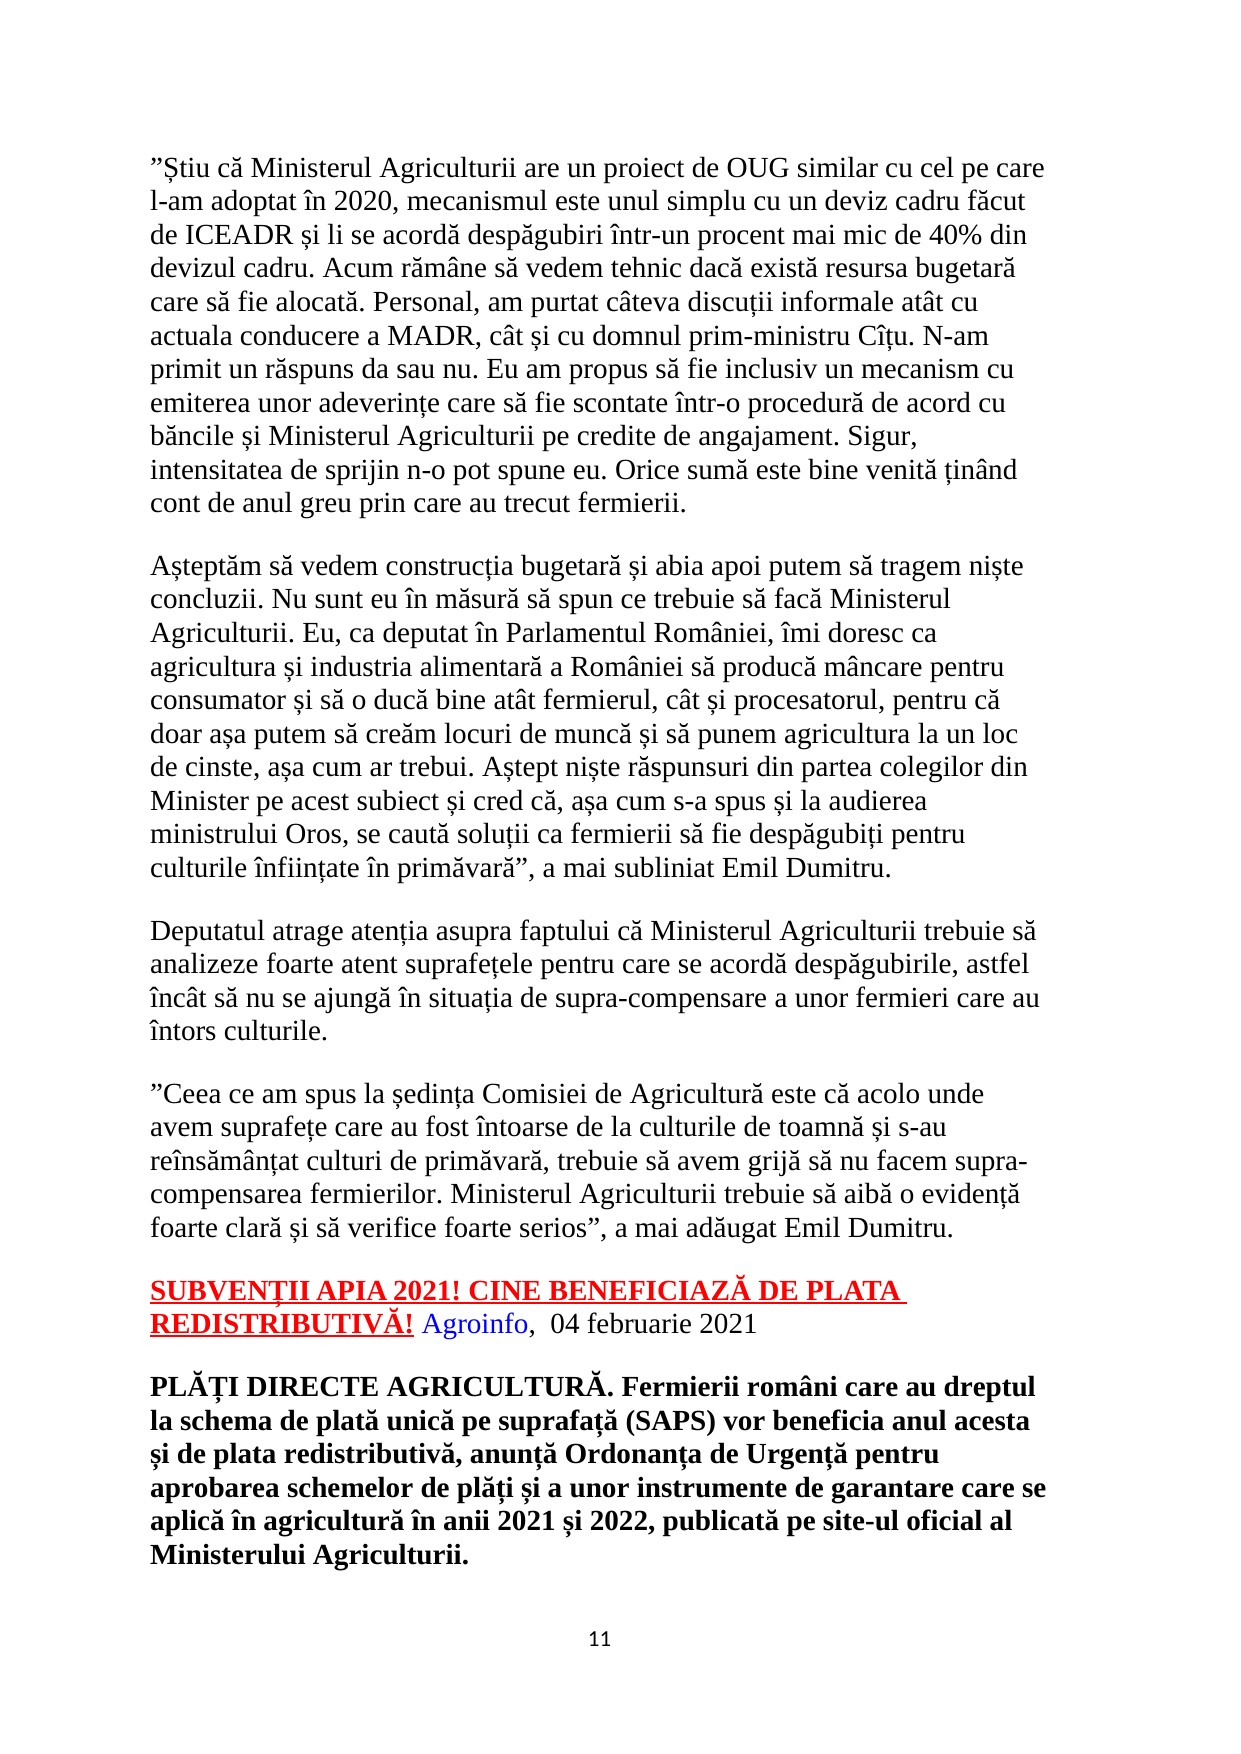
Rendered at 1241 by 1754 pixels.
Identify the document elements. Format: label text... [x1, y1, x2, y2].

text Așteptăm să vedem construcția bugetară și abia apoi putem să tragem niște concluzii. Nu sunt eu în măsură să spun ce trebuie să facă Ministerul Agriculturii. Eu, ca deputat în Parlamentul României, îmi doresc ca agricultura și industria alimentară a României să producă mâncare pentru consumator și să o ducă bine atât fermierul, cât și procesatorul, pentru că doar așa putem să creăm locuri de muncă și să punem agricultura la un loc de cinste, așa cum ar trebui. Aștept niște răspunsuri din partea colegilor din Minister pe acest subiect și cred că, așa cum s-a spus și la audierea ministrului Oros, se caută soluții ca fermierii să fie despăgubiți pentru culturile înființate în primăvară”, a mai subliniat Emil Dumitru. [150, 548, 1048, 883]
text ”Ceea ce am spus la ședința Comisiei de Agricultură este că acolo unde avem suprafețe care au fost întoarse de la culturile de toamnă și s-au reînsămânțat culturi de primăvară, trebuie să avem grijă să nu facem supra-compensarea fermierilor. Ministerul Agriculturii trebuie să aibă o evidență foarte clară și să verifice foarte serios”, a mai adăugat Emil Dumitru. [150, 1076, 1048, 1244]
text ”Știu că Ministerul Agriculturii are un proiect de OUG similar cu cel pe care l-am adoptat în 2020, mecanismul este unul simplu cu un deviz cadru făcut de ICEADR și li se acordă despăgubiri într-un procent mai mic de 40% din devizul cadru. Acum rămâne să vedem tehnic dacă există resursa bugetară care să fie alocată. Personal, am purtat câteva discuții informale atât cu actuala conducere a MADR, cât și cu domnul prim-ministru Cîțu. N-am primit un răspuns da sau nu. Eu am propus să fie inclusiv un mecanism cu emiterea unor adeverințe care să fie scontate într-o procedură de acord cu băncile și Ministerul Agriculturii pe credite de angajament. Sigur, intensitatea de sprijin n-o pot spune eu. Orice sumă este bine venită ținând cont de anul greu prin care au trecut fermierii. [150, 150, 1048, 519]
subtitle SUBVENȚII APIA 2021! CINE BENEFICIAZĂ DE PLATA REDISTRIBUTIVĂ! Agroinfo, 04 februarie 2021 [150, 1273, 1048, 1340]
text PLĂȚI DIRECTE AGRICULTURĂ. Fermierii români care au dreptul la schema de plată unică pe suprafață (SAPS) vor beneficia anul acesta și de plata redistributivă, anunță Ordonanța de Urgență pentru aprobarea schemelor de plăți și a unor instrumente de garantare care se aplică în agricultură în anii 2021 și 2022, publicată pe site-ul oficial al Ministerului Agriculturii. [150, 1369, 1048, 1570]
text Deputatul atrage atenția asupra faptului că Ministerul Agriculturii trebuie să analizeze foarte atent suprafețele pentru care se acordă despăgubirile, astfel încât să nu se ajungă în situația de supra-compensare a unor fermieri care au întors culturile. [150, 913, 1048, 1047]
